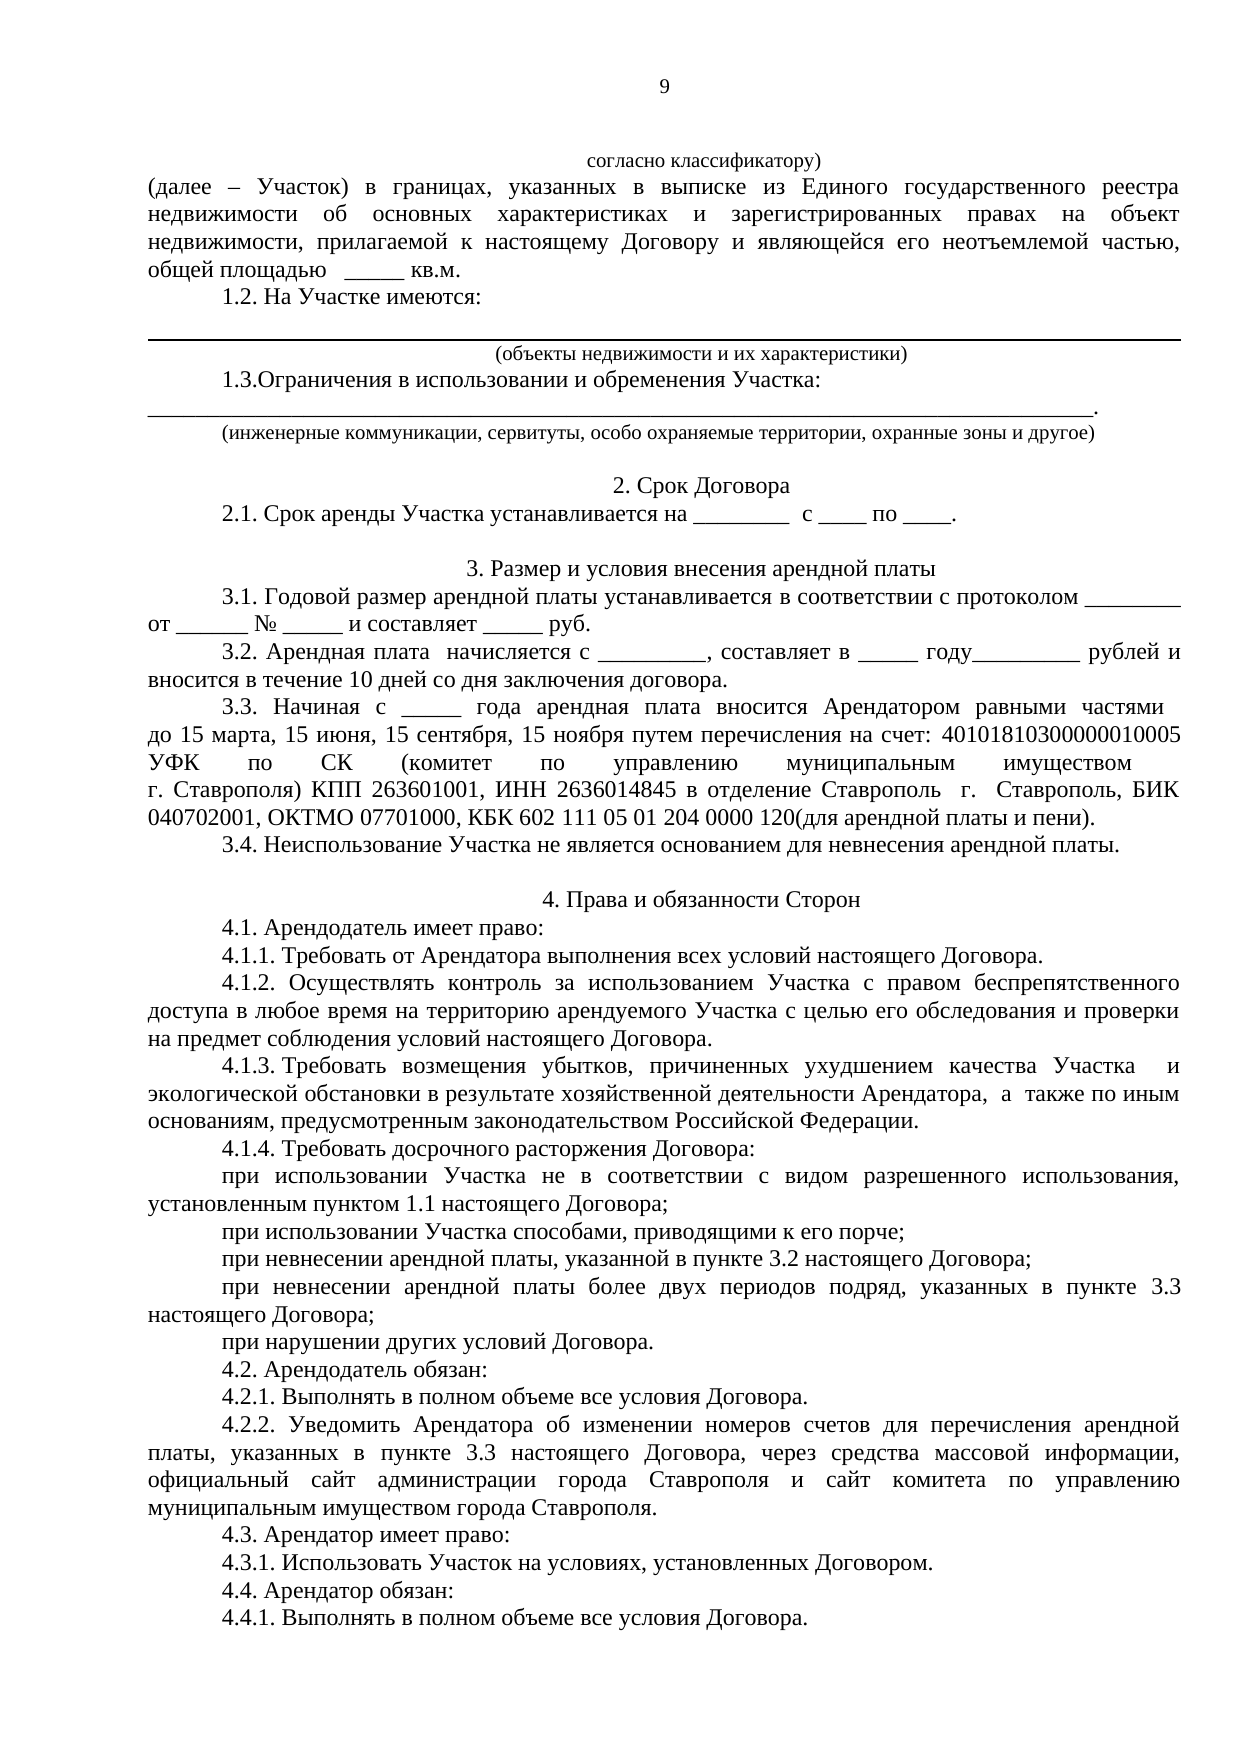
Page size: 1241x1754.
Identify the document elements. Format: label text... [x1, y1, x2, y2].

text 4.3.1. Использовать Участок на условиях, установленных Договором. [148, 1548, 1181, 1576]
text 3.4. Неиспользование Участка не является основанием для невнесения арендной платы. [148, 830, 1181, 858]
text 3.3. Начиная с _____ года арендная плата вносится Арендатором равными частями до 15 марта, 15 июня, 15 сентября, 15 ноября путем перечисления на счет: 40101810300000010005 УФК по СК (комитет по управлению муниципальным имуществом г. Ставрополя) КПП 263601001, ИНН 2636014845 в отделение Ставрополь г. Ставрополь, БИК 040702001, ОКТМО 07701000, КБК 602 111 05 01 204 0000 120(для арендной платы и пени). [148, 692, 1181, 830]
text _______________________________________________________________________________. [148, 392, 1181, 420]
text 4.3. Арендатор имеет право: [148, 1520, 1181, 1548]
text при использовании Участка не в соответствии с видом разрешенного использования, установленным пунктом 1.1 настоящего Договора; [148, 1162, 1181, 1217]
text 3.2. Арендная плата начисляется с _________, составляет в _____ году_________ рублей и вносится в течение 10 дней со дня заключения договора. [148, 637, 1181, 692]
text 3.1. Годовой размер арендной платы устанавливается в соответствии с протоколом ________ от ______ № _____ и составляет _____ руб. [148, 582, 1181, 637]
text 4.1.4. Требовать досрочного расторжения Договора: [148, 1134, 1181, 1162]
text при нарушении других условий Договора. [148, 1327, 1181, 1355]
text 3. Размер и условия внесения арендной платы [148, 554, 1181, 582]
text (объекты недвижимости и их характеристики) [148, 341, 1181, 364]
text 4.1.3. Требовать возмещения убытков, причиненных ухудшением качества Участка и экологической обстановки в результате хозяйственной деятельности Арендатора, а также по иным основаниям, предусмотренным законодательством Российской Федерации. [148, 1051, 1181, 1134]
text 1.3.Ограничения в использовании и обременения Участка: [148, 364, 1181, 392]
text при невнесении арендной платы более двух периодов подряд, указанных в пункте 3.3 настоящего Договора; [148, 1272, 1181, 1327]
text 2.1. Срок аренды Участка устанавливается на ________ с ____ по ____. [148, 499, 1181, 527]
text 4.2.2. Уведомить Арендатора об изменении номеров счетов для перечисления арендной платы, указанных в пункте 3.3 настоящего Договора, через средства массовой информации, официальный сайт администрации города Ставрополя и сайт комитета по управлению муниципальным имуществом города Ставрополя. [148, 1410, 1181, 1520]
text (далее – Участок) в границах, указанных в выписке из Единого государственного реестра недвижимости об основных характеристиках и зарегистрированных правах на объект недвижимости, прилагаемой к настоящему Договору и являющейся его неотъемлемой частью, общей площадью _____ кв.м. [148, 172, 1181, 282]
text при невнесении арендной платы, указанной в пункте 3.2 настоящего Договора; [148, 1244, 1181, 1272]
text согласно классификатору) [148, 148, 1181, 172]
text 4. Права и обязанности Сторон [148, 886, 1181, 913]
text при использовании Участка способами, приводящими к его порче; [148, 1217, 1181, 1244]
text 4.2. Арендодатель обязан: [148, 1355, 1181, 1382]
text 4.1.2. Осуществлять контроль за использованием Участка с правом беспрепятственного доступа в любое время на территорию арендуемого Участка с целью его обследования и проверки на предмет соблюдения условий настоящего Договора. [148, 968, 1181, 1051]
text 4.1. Арендодатель имеет право: [148, 913, 1181, 941]
text 4.4. Арендатор обязан: [148, 1576, 1181, 1603]
text 4.4.1. Выполнять в полном объеме все условия Договора. [148, 1603, 1181, 1631]
text 2. Срок Договора [148, 471, 1181, 499]
text (инженерные коммуникации, сервитуты, особо охраняемые территории, охранные зоны и другое) [148, 420, 1181, 444]
text 4.1.1. Требовать от Арендатора выполнения всех условий настоящего Договора. [148, 941, 1181, 968]
text 1.2. На Участке имеются: [148, 282, 1181, 310]
text 4.2.1. Выполнять в полном объеме все условия Договора. [148, 1382, 1181, 1410]
